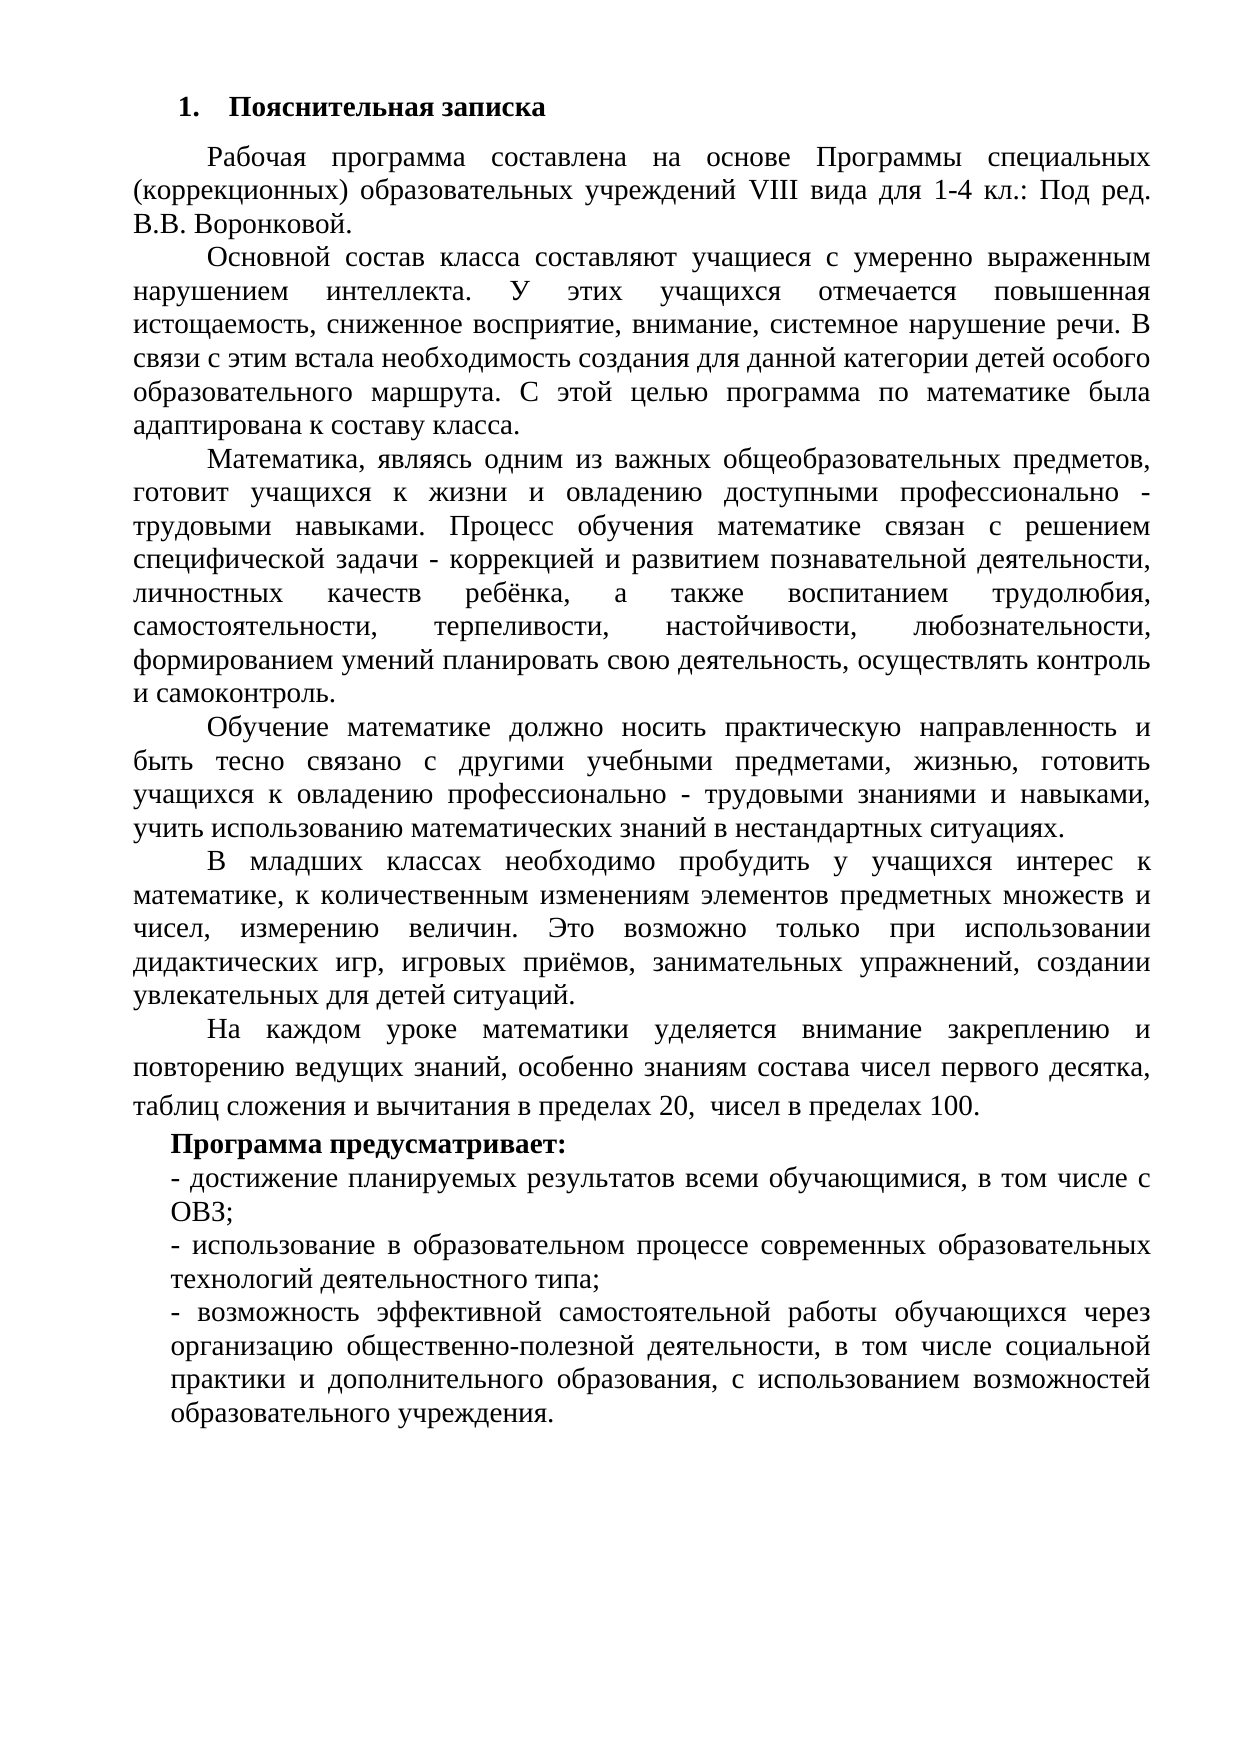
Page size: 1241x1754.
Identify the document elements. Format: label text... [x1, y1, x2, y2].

text В младших классах необходимо пробудить у учащихся интерес к математике, к количественным изменениям элементов предметных множеств и чисел, измерению величин. Это возможно только при использовании дидактических игр, игровых приёмов, занимательных упражнений, создании увлекательных для детей ситуаций. [133, 843, 1152, 1011]
text Математика, являясь одним из важных общеобразовательных предметов, готовит учащихся к жизни и овладению доступными профессионально - трудовыми навыками. Процесс обучения математике связан с решением специфической задачи - коррекцией и развитием познавательной деятельности, личностных качеств ребёнка, а также воспитанием трудолюбия, самостоятельности, терпеливости, настойчивости, любознательности, формированием умений планировать свою деятельность, осуществлять контроль и самоконтроль. [133, 441, 1152, 709]
text - возможность эффективной самостоятельной работы обучающихся через организацию общественно-полезной деятельности, в том числе социальной практики и дополнительного образования, с использованием возможностей образовательного учреждения. [170, 1294, 1152, 1428]
text Обучение математике должно носить практическую направленность и быть тесно связано с другими учебными предметами, жизнью, готовить учащихся к овладению профессионально - трудовыми знаниями и навыками, учить использованию математических знаний в нестандартных ситуациях. [133, 709, 1152, 843]
text Программа предусматривает: [170, 1127, 1152, 1160]
text Основной состав класса составляют учащиеся с умеренно выраженным нарушением интеллекта. У этих учащихся отмечается повышенная истощаемость, сниженное восприятие, внимание, системное нарушение речи. В связи с этим встала необходимость создания для данной категории детей особого образовательного маршрута. С этой целью программа по математике была адаптирована к составу класса. [133, 239, 1152, 441]
text Рабочая программа составлена на основе Программы специальных (коррекционных) образовательных учреждений VIII вида для 1-4 кл.: Под ред. В.В. Воронковой. [133, 139, 1152, 239]
text 1. Пояснительная записка [170, 89, 1152, 122]
text - использование в образовательном процессе современных образовательных технологий деятельностного типа; [170, 1227, 1152, 1294]
text На каждом уроке математики уделяется внимание закреплению и повторению ведущих знаний, особенно знаниям состава чисел первого десятка, таблиц сложения и вычитания в пределах 20, чисел в пределах 100. [133, 1011, 1152, 1122]
text - достижение планируемых результатов всеми обучающимися, в том числе с ОВЗ; [170, 1160, 1152, 1227]
